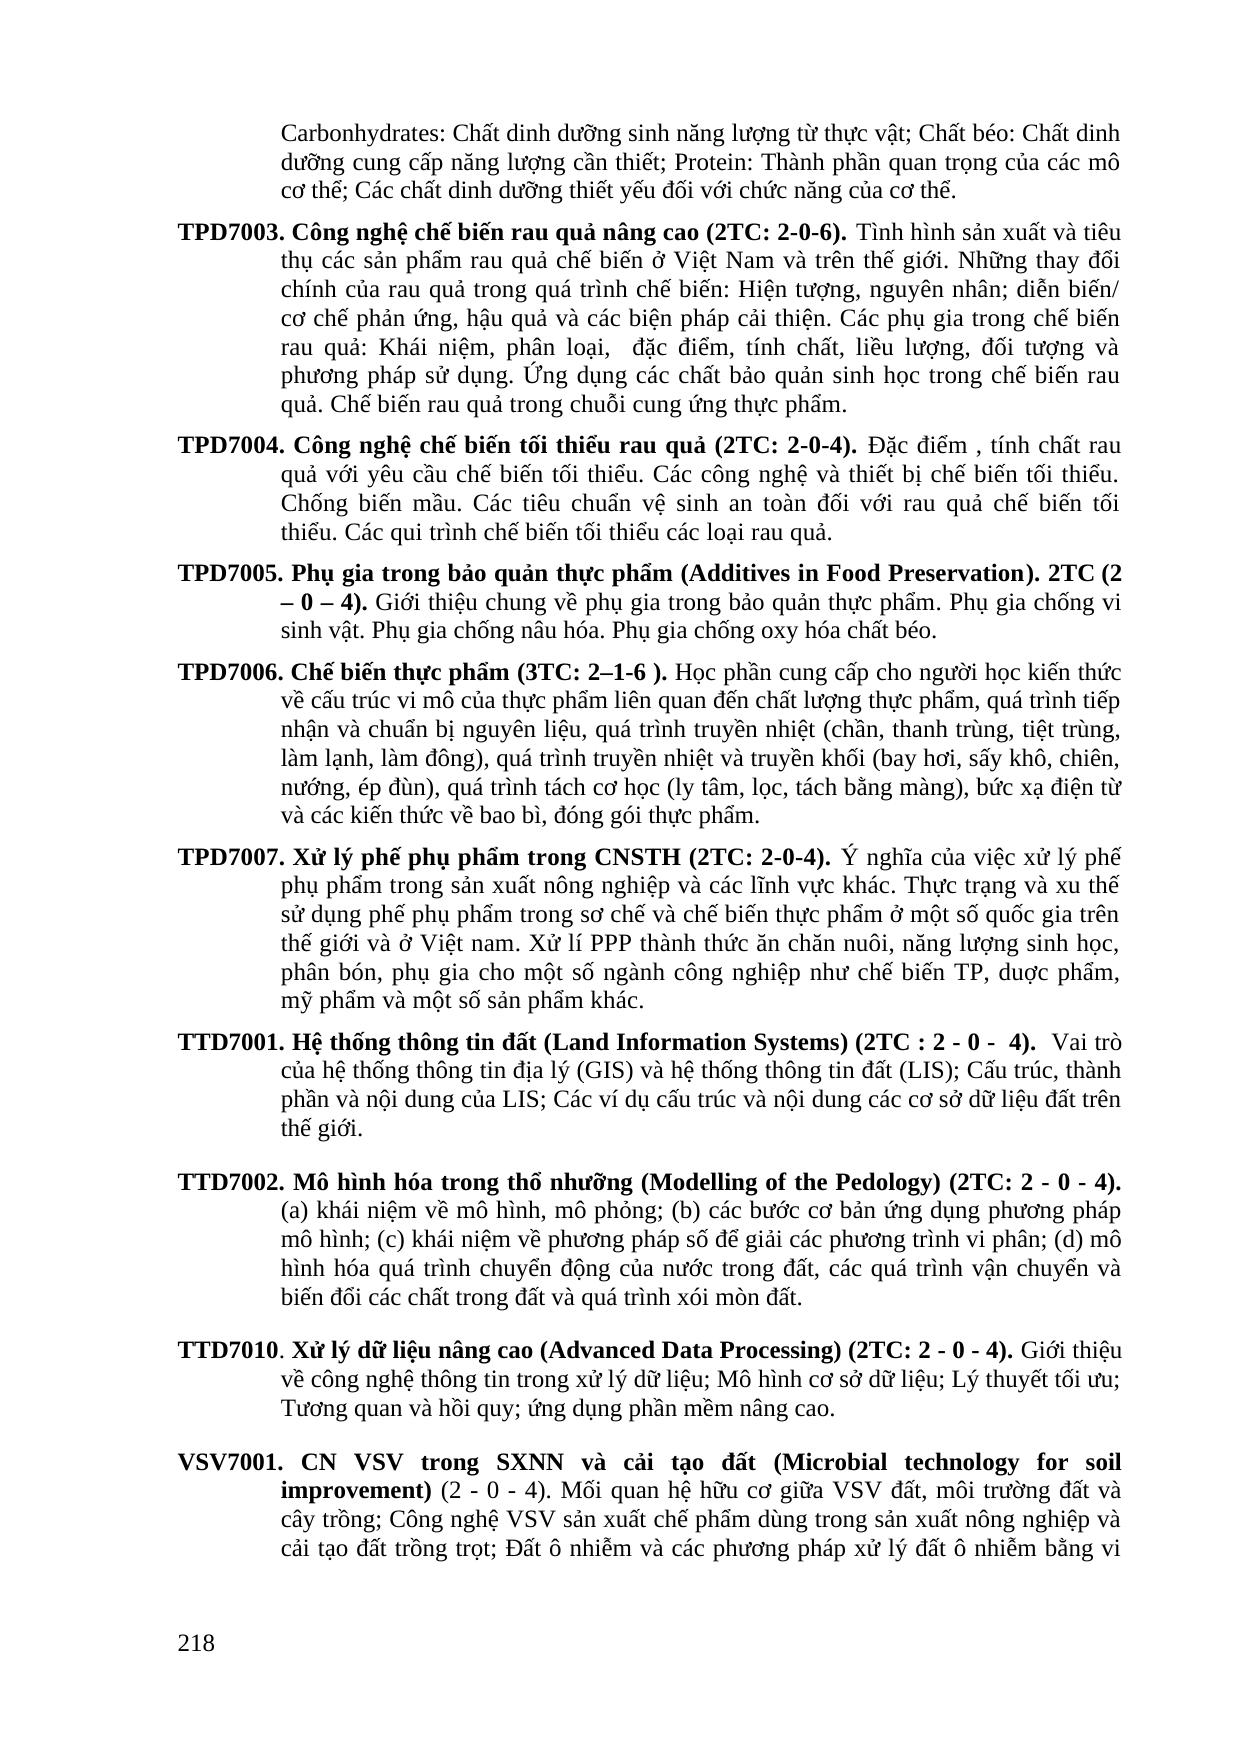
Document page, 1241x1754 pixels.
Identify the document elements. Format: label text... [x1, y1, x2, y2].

text TPD7007. Xử lý phế phụ phẩm trong CNSTH (2TC: 2-0-4). Ý nghĩa của việc xử lý phế phụ phẩm trong sản xuất nông nghiệp và các lĩnh vực khác. Thực trạng và xu thế sử dụng phế phụ phẩm trong sơ chế và chế biến thực phẩm ở một số quốc gia trên thế giới và ở Việt nam. Xử lí PPP thành thức ăn chăn nuôi, năng lượng sinh học, phân bón, phụ gia cho một số ngành công nghiệp như chế biến TP, duợc phẩm, mỹ phẩm và một số sản phẩm khác. [177, 842, 1122, 1014]
text TPD7006. Chế biến thực phẩm (3TC: 2–1-6 ). Học phần cung cấp cho người học kiến thức về cấu trúc vi mô của thực phẩm liên quan đến chất lượng thực phẩm, quá trình tiếp nhận và chuẩn bị nguyên liệu, quá trình truyền nhiệt (chần, thanh trùng, tiệt trùng, làm lạnh, làm đông), quá trình truyền nhiệt và truyền khối (bay hơi, sấy khô, chiên, nướng, ép đùn), quá trình tách cơ học (ly tâm, lọc, tách bằng màng), bức xạ điện từ và các kiến thức về bao bì, đóng gói thực phẩm. [177, 657, 1122, 829]
text TPD7005. Phụ gia trong bảo quản thực phẩm (Additives in Food Preservation). 2TC (2 – 0 – 4). Giới thiệu chung về phụ gia trong bảo quản thực phẩm. Phụ gia chống vi sinh vật. Phụ gia chống nâu hóa. Phụ gia chống oxy hóa chất béo. [177, 558, 1122, 644]
text TPD7003. Công nghệ chế biến rau quả nâng cao (2TC: 2-0-6). Tình hình sản xuất và tiêu thụ các sản phẩm rau quả chế biến ở Việt Nam và trên thế giới. Những thay đổi chính của rau quả trong quá trình chế biến: Hiện tượng, nguyên nhân; diễn biến/ cơ chế phản ứng, hậu quả và các biện pháp cải thiện. Các phụ gia trong chế biến rau quả: Khái niệm, phân loại, đặc điểm, tính chất, liều lượng, đối tượng và phương pháp sử dụng. Ứng dụng các chất bảo quản sinh học trong chế biến rau quả. Chế biến rau quả trong chuỗi cung ứng thực phẩm. [177, 217, 1122, 418]
text TTD7010. Xử lý dữ liệu nâng cao (Advanced Data Processing) (2TC: 2 - 0 - 4). Giới thiệu về công nghệ thông tin trong xử lý dữ liệu; Mô hình cơ sở dữ liệu; Lý thuyết tối ưu; Tương quan và hồi quy; ứng dụng phần mềm nâng cao. [177, 1336, 1122, 1422]
text TTD7001. Hệ thống thông tin đất (Land Information Systems) (2TC : 2 - 0 - 4). Vai trò của hệ thống thông tin địa lý (GIS) và hệ thống thông tin đất (LIS); Cấu trúc, thành phần và nội dung của LIS; Các ví dụ cấu trúc và nội dung các cơ sở dữ liệu đất trên thế giới. [177, 1027, 1122, 1142]
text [177, 1447, 1122, 1562]
text TTD7002. Mô hình hóa trong thổ nhưỡng (Modelling of the Pedology) (2TC: 2 - 0 - 4). (a) khái niệm về mô hình, mô phỏng; (b) các bước cơ bản ứng dụng phương pháp mô hình; (c) khái niệm về phương pháp số để giải các phương trình vi phân; (d) mô hình hóa quá trình chuyển động của nước trong đất, các quá trình vận chuyển và biến đổi các chất trong đất và quá trình xói mòn đất. [177, 1167, 1122, 1311]
text TPD7004. Công nghệ chế biến tối thiểu rau quả (2TC: 2-0-4). Đặc điểm , tính chất rau quả với yêu cầu chế biến tối thiểu. Các công nghệ và thiết bị chế biến tối thiểu. Chống biến mầu. Các tiêu chuẩn vệ sinh an toàn đối với rau quả chế biến tối thiểu. Các qui trình chế biến tối thiểu các loại rau quả. [177, 431, 1122, 546]
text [177, 118, 1122, 204]
